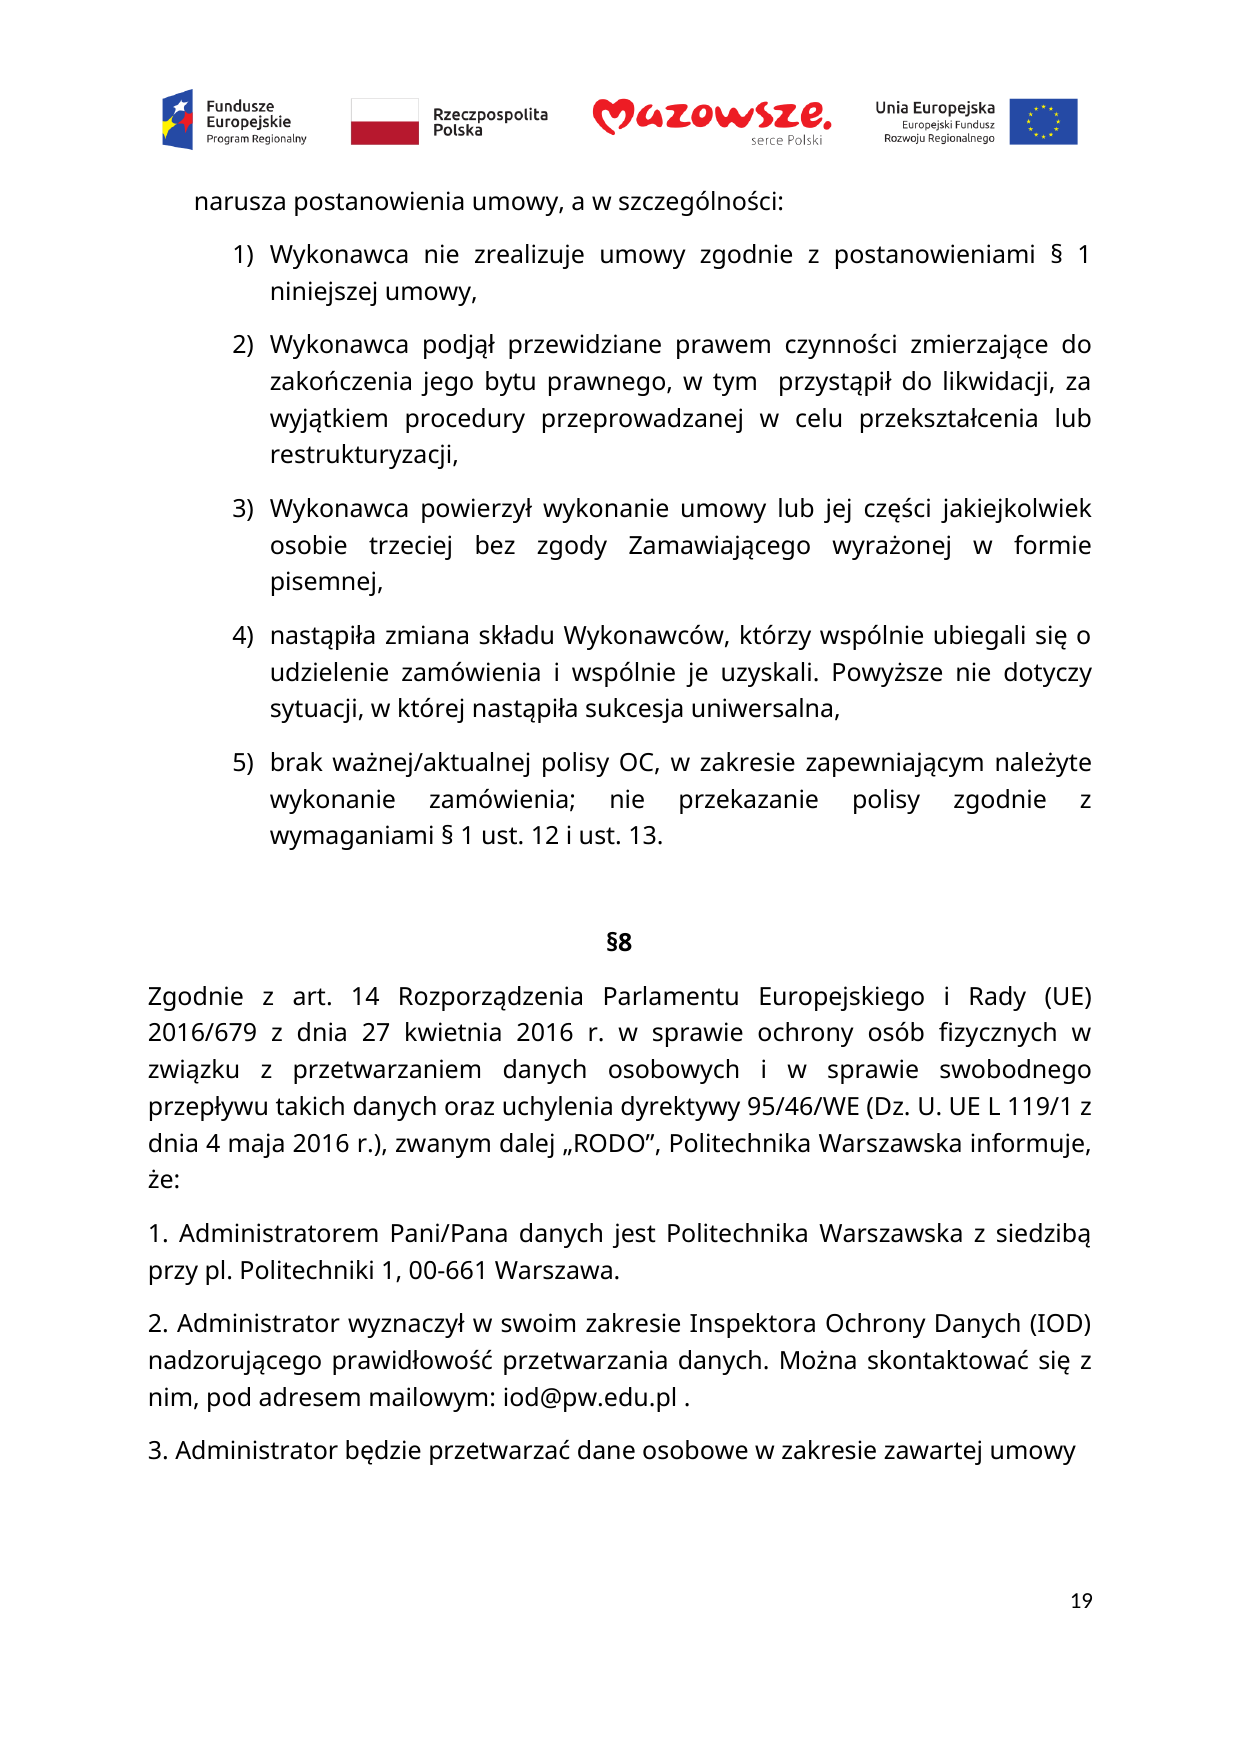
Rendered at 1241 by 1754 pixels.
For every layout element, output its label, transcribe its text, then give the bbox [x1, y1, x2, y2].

list Wykonawca nie zrealizuje umowy zgodnie z postanowieniami § 1 niniejszej umowy, [232, 237, 1093, 307]
text Zgodnie z art. 14 Rozporządzenia Parlamentu Europejskiego i Rady (UE) 2016/679 z dnia 27 kwietnia 2016 r. w sprawie ochrony osób fizycznych w związku z przetwarzaniem danych osobowych i w sprawie swobodnego przepływu takich danych oraz uchylenia dyrektywy 95/46/WE (Dz. U. UE L 119/1 z dnia 4 maja 2016 r.), zwanym dalej „RODO”, Politechnika Warszawska informuje, że: [148, 978, 1093, 1196]
list nastąpiła zmiana składu Wykonawców, którzy wspólnie ubiegali się o udzielenie zamówienia i wspólnie je uzyskali. Powyższe nie dotyczy sytuacji, w której nastąpiła sukcesja uniwersalna, [232, 617, 1093, 725]
list Wykonawca podjął przewidziane prawem czynności zmierzające do zakończenia jego bytu prawnego, w tym przystąpił do likwidacji, za wyjątkiem procedury przeprowadzanej w celu przekształcenia lub restrukturyzacji, [232, 327, 1093, 471]
text §8 [148, 925, 1091, 959]
list Wykonawca powierzył wykonanie umowy lub jej części jakiejkolwiek osobie trzeciej bez zgody Zamawiającego wyrażonej w formie pisemnej, [232, 491, 1093, 598]
picture [147, 73, 1093, 165]
text 3. Administrator będzie przetwarzać dane osobowe w zakresie zawartej umowy [148, 1433, 1093, 1467]
text 2. Administrator wyznaczył w swoim zakresie Inspektora Ochrony Danych (IOD) nadzorującego prawidłowość przetwarzania danych. Można skontaktować się z nim, pod adresem mailowym: iod@pw.edu.pl . [148, 1306, 1093, 1413]
text 1. Administratorem Pani/Pana danych jest Politechnika Warszawska z siedzibą przy pl. Politechniki 1, 00-661 Warszawa. [148, 1216, 1093, 1286]
list brak ważnej/aktualnej polisy OC, w zakresie zapewniającym należyte wykonanie zamówienia; nie przekazanie polisy zgodnie z wymaganiami § 1 ust. 12 i ust. 13. [232, 744, 1093, 852]
text Zamawiający może odstąpić od umowy, jeżeli Wykonawca w rażący sposób narusza postanowienia umowy, a w szczególności: [194, 183, 1093, 217]
